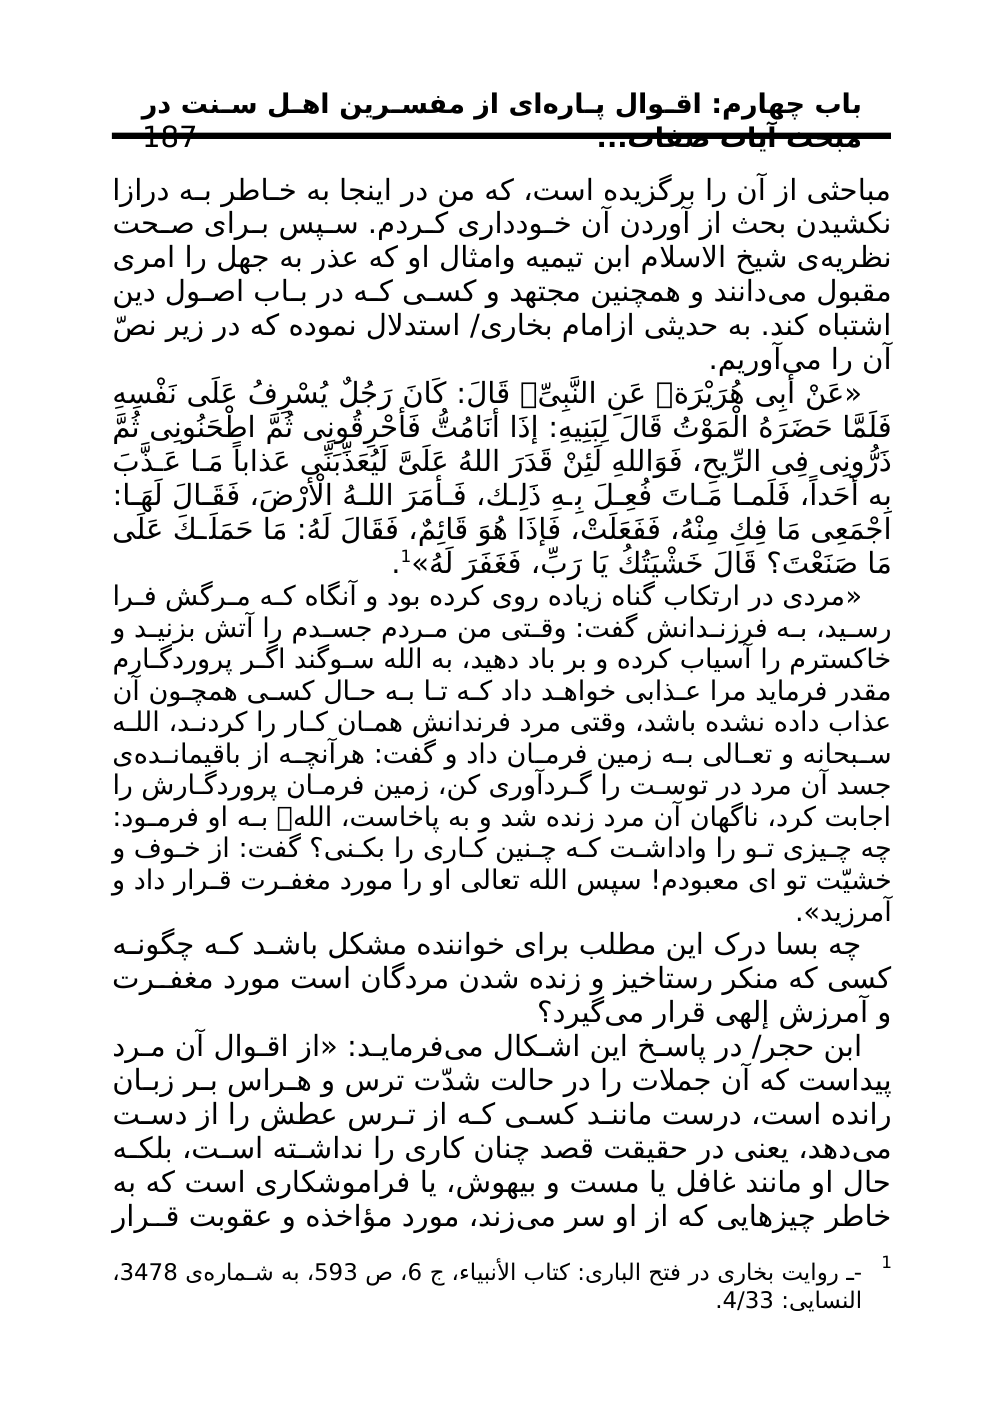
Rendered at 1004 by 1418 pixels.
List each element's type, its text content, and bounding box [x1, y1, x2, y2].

text «عَنْ أبِی هُرَیْرَة عَنِ النَّبِیِّ قَالَ: کَانَ رَجُلٌ یُسْرِفُ عَلَی نَفْسِهِ فَلَمَّا حَضَرَهُ الْمَوْتُ قَالَ لِبَنِیهِ: إذَا أنَامُتُّ فَأحْرِقُونِی ثُمَّ اطْحَنُونِی ثُمَّ ذَرُّونِی فِی الرِّیحِ، فَوَاللهِ لَئِنْ قَدَرَ اللهُ عَلَیَّ لَیُعَذِّبَنِّی عَذاباً مَا عَذَّبَ بِه أحَداً، فَلَما مَاتَ فُعِلَ بِهِ ذَلِك، فَأمَرَ اللهُ الْأرْضَ، فَقَالَ لَهَا: اجْمَعِی مَا فِكِ مِنْهُ، فَفَعَلَتْ، فَإذَا هُوَ قَائِمٌ، فَقَالَ لَهُ: مَا حَمَلَكَ عَلَی مَا صَنَعْتَ؟ قَالَ خَشْیَتُكُ یَا رَبِّ، فَغَفَرَ لَهُ». [112, 377, 892, 580]
text چه بسا درک این مطلب برای خواننده مشکل باشد که چگونه کسی که منکر رستاخیز و زنده شدن مردگان است مورد مغفرت و ‏آمرزش إلهی قرار می‌گیرد؟ [112, 927, 892, 1029]
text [112, 1029, 892, 1233]
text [112, 173, 892, 377]
text «مردی در ارتکاب گناه زیاده روی کرده بود و آنگاه که مرگش فرا رسید، به فرزندانش گفت: وقتی من مردم جسدم را آتش بزنید و خاکسترم را آسیاب کرده و بر باد دهید، به الله سوگند اگر پروردگارم مقدر فرماید مرا عذابی خواهد داد که تا به حال کسی همچون آن عذاب داده نشده باشد، وقتی مرد فرندانش همان کار را کردند، الله سبحانه و تعالی به زمین فرمان داد و گفت: هرآنچه از باقیمانده‌ی جسد آن مرد در توست را گردآوری کن، زمین فرمان پروردگارش را اجابت کرد، ناگهان آن مرد زنده شد و به پاخاست، الله به او فرمود: چه چیزی تو را واداشت که چنین کاری را بکنی؟ گفت: از خوف و خشیّت تو ای معبودم! سپس الله تعالی او را مورد مغفرت قرار داد و آمرزید». [112, 580, 892, 927]
